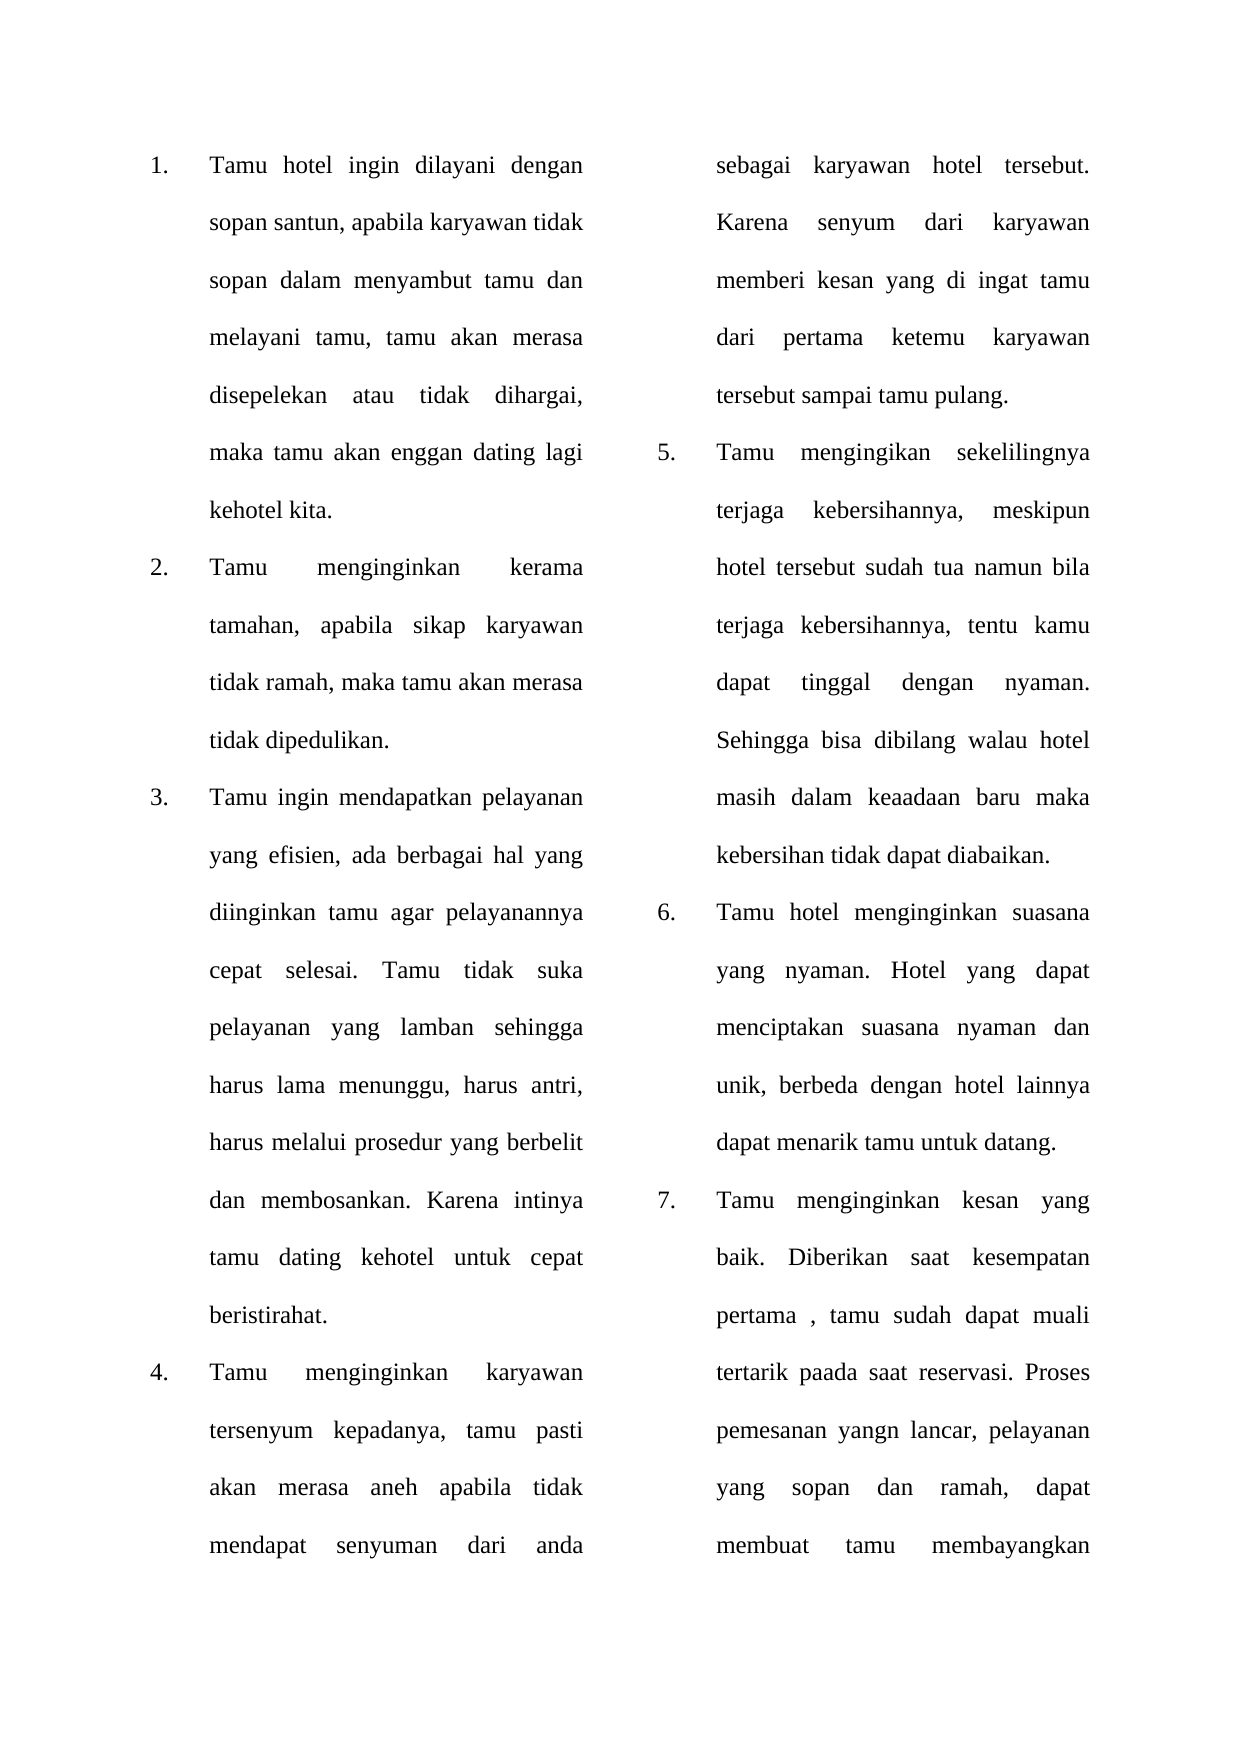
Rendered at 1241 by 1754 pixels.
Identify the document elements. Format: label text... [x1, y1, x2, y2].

list Tamu menginginkan kerama tamahan, apabila sikap karyawan tidak ramah, maka tamu akan merasa tidak dipedulikan. [150, 552, 583, 754]
list Tamu menginginkan karyawan tersenyum kepadanya, tamu pasti akan merasa aneh apabila tidak mendapat senyuman dari anda sebagai karyawan hotel tersebut. Karena senyum dari karyawan memberi kesan yang di ingat tamu dari pertama ketemu karyawan tersebut sampai tamu pulang. [657, 150, 1090, 409]
list Tamu hotel ingin dilayani dengan sopan santun, apabila karyawan tidak sopan dalam menyambut tamu dan melayani tamu, tamu akan merasa disepelekan atau tidak dihargai, maka tamu akan enggan dating lagi kehotel kita. [150, 150, 583, 524]
list Tamu menginginkan karyawan tersenyum kepadanya, tamu pasti akan merasa aneh apabila tidak mendapat senyuman dari anda sebagai karyawan hotel tersebut. Karena senyum dari karyawan memberi kesan yang di ingat tamu dari pertama ketemu karyawan tersebut sampai tamu pulang. [150, 1357, 583, 1559]
list Tamu ingin mendapatkan pelayanan yang efisien, ada berbagai hal yang diinginkan tamu agar pelayanannya cepat selesai. Tamu tidak suka pelayanan yang lamban sehingga harus lama menunggu, harus antri, harus melalui prosedur yang berbelit dan membosankan. Karena intinya tamu dating kehotel untuk cepat beristirahat. [150, 782, 583, 1329]
list Tamu mengingikan sekelilingnya terjaga kebersihannya, meskipun hotel tersebut sudah tua namun bila terjaga kebersihannya, tentu kamu dapat tinggal dengan nyaman. Sehingga bisa dibilang walau hotel masih dalam keaadaan baru maka kebersihan tidak dapat diabaikan. [657, 437, 1090, 869]
list Tamu hotel menginginkan suasana yang nyaman. Hotel yang dapat menciptakan suasana nyaman dan unik, berbeda dengan hotel lainnya dapat menarik tamu untuk datang. [657, 897, 1090, 1156]
